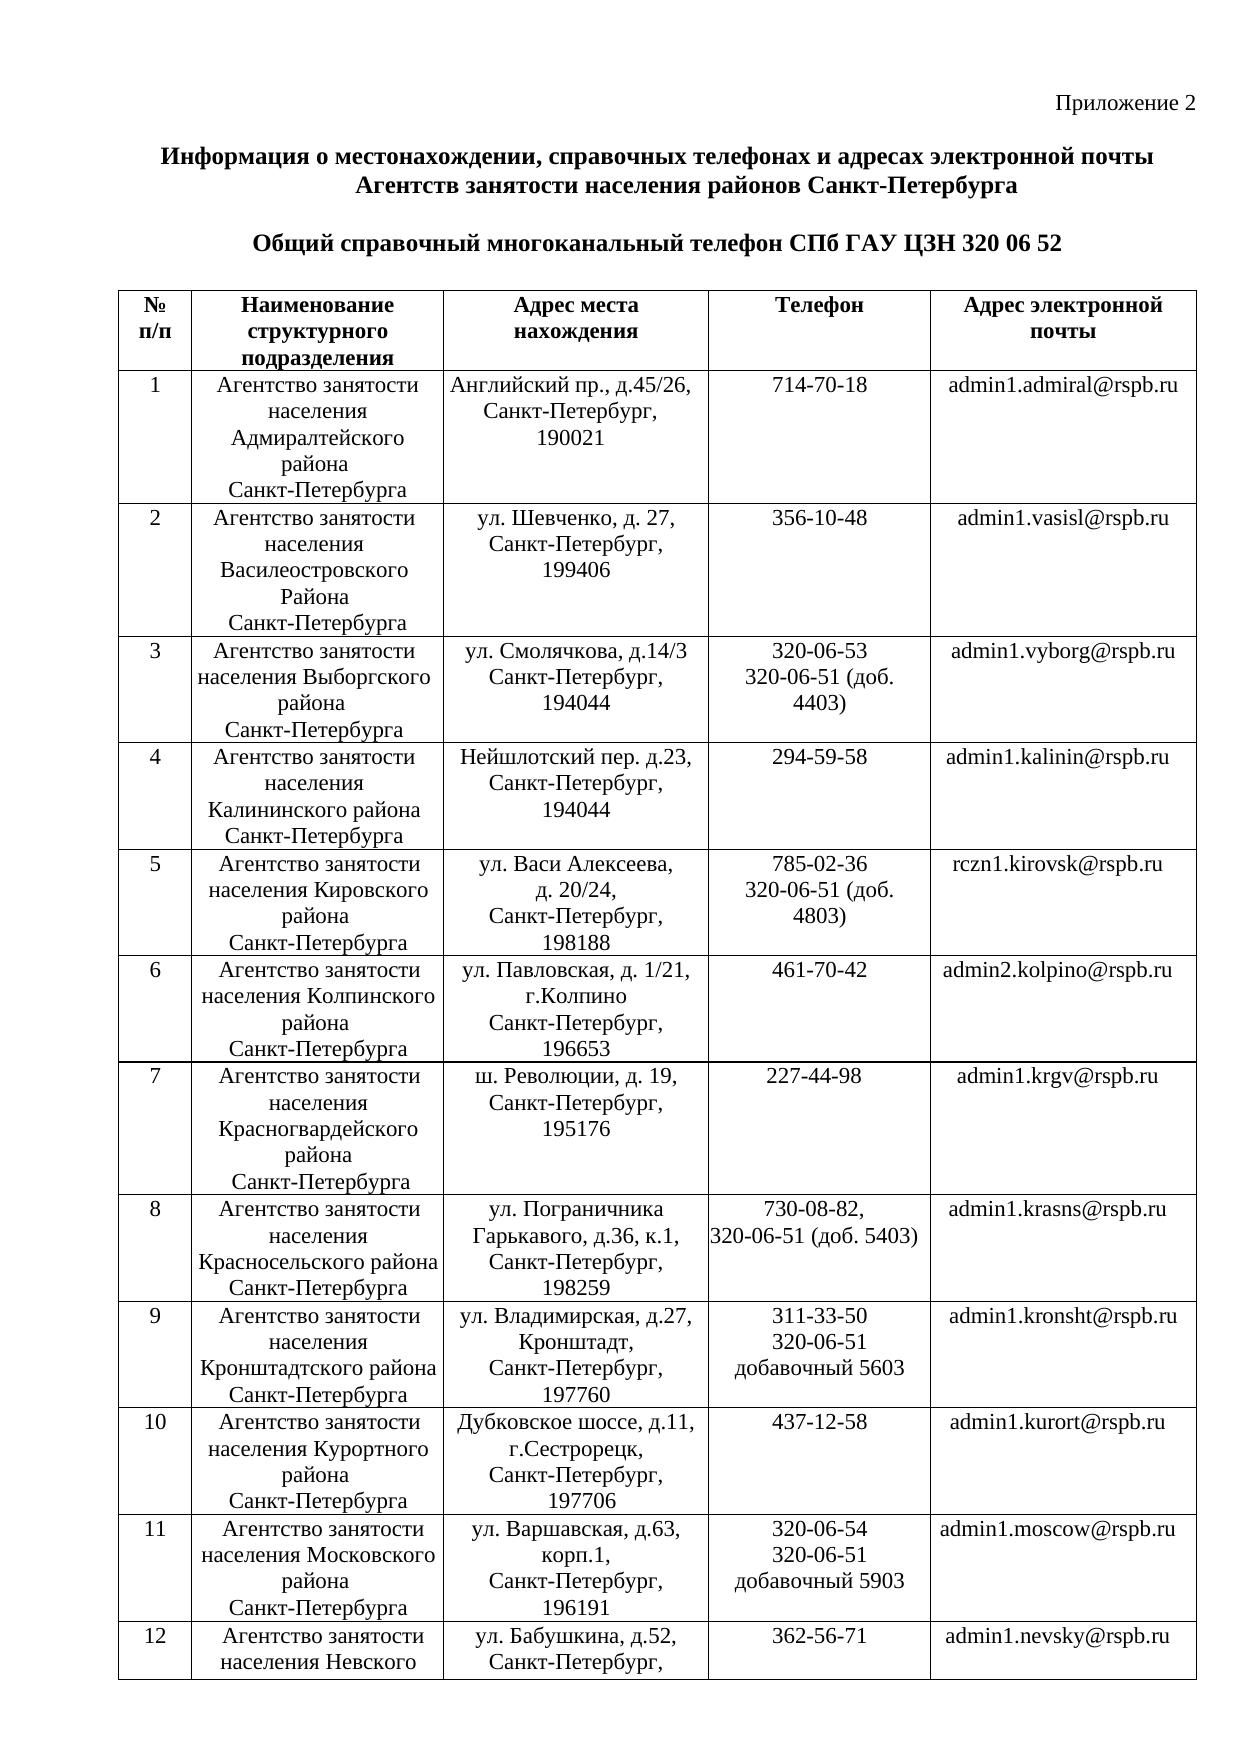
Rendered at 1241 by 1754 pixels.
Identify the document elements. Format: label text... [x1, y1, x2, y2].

table_header Адрес места нахождения [444, 291, 708, 370]
table_header Телефон [709, 291, 930, 370]
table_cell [444, 1622, 708, 1679]
table_cell 10 [119, 1408, 191, 1514]
table_cell rczn1.kirovsk@rspb.ru [931, 850, 1196, 955]
table_cell Агентство занятости населения Колпинского района Санкт-Петербурга [192, 956, 443, 1061]
table_cell Агентство занятости населения Василеостровского Района Санкт-Петербурга [192, 504, 443, 636]
table_cell 294-59-58 [709, 743, 930, 848]
table_cell 7 [119, 1063, 191, 1194]
table_cell admin1.krasns@rspb.ru [931, 1195, 1196, 1301]
table_cell 4 [119, 743, 191, 848]
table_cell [931, 1622, 1196, 1679]
table_cell ул. Павловская, д. 1/21, г.Колпино Санкт-Петербург, 196653 [444, 956, 708, 1061]
table_cell admin1.vasisl@rspb.ru [931, 504, 1196, 636]
table_cell 5 [119, 850, 191, 955]
table_cell ш. Революции, д. 19, Санкт-Петербург, 195176 [444, 1063, 708, 1194]
table_cell 785-02-36 320-06-51 (доб. 4803) [709, 850, 930, 955]
table_cell admin1.moscow@rspb.ru [931, 1515, 1196, 1621]
table_cell 227-44-98 [709, 1063, 930, 1194]
table_cell admin1.kurort@rspb.ru [931, 1408, 1196, 1514]
table_cell admin1.kronsht@rspb.ru [931, 1302, 1196, 1407]
text Общий справочный многоканальный телефон СПб ГАУ ЦЗН 320 06 52 [118, 228, 1196, 256]
table_cell admin1.admiral@rspb.ru [931, 371, 1196, 503]
table_cell Агентство занятости населения Калининского района Санкт-Петербурга [192, 743, 443, 848]
table_cell Агентство занятости населения Кировского района Санкт-Петербурга [192, 850, 443, 955]
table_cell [192, 1622, 443, 1679]
table_cell Агентство занятости населения Выборгского района Санкт-Петербурга [192, 637, 443, 742]
table_cell Агентство занятости населения Красногвардейского района Санкт-Петербурга [192, 1063, 443, 1194]
table_cell 3 [119, 637, 191, 742]
table_cell 1 [119, 371, 191, 503]
table_cell 437-12-58 [709, 1408, 930, 1514]
table_cell ул. Владимирская, д.27, Кронштадт, Санкт-Петербург, 197760 [444, 1302, 708, 1407]
table_header № п/п [119, 291, 191, 370]
table_cell 461-70-42 [709, 956, 930, 1061]
table_cell 311-33-50 320-06-51 добавочный 5603 [709, 1302, 930, 1407]
table_cell 362-56-71 [709, 1622, 930, 1679]
table_cell admin1.kalinin@rspb.ru [931, 743, 1196, 848]
table_cell 2 [119, 504, 191, 636]
table_cell 11 [119, 1515, 191, 1621]
table_cell admin1.vyborg@rspb.ru [931, 637, 1196, 742]
table_cell 320-06-53 320-06-51 (доб. 4403) [709, 637, 930, 742]
table_cell ул. Васи Алексеева, д. 20/24, Санкт-Петербург, 198188 [444, 850, 708, 955]
table_header Наименование структурного подразделения [192, 291, 443, 370]
table_cell 320-06-54 320-06-51 добавочный 5903 [709, 1515, 930, 1621]
table_cell Агентство занятости населения Красносельского района Санкт-Петербурга [192, 1195, 443, 1301]
table_cell Дубковское шоссе, д.11, г.Сестрорецк, Санкт-Петербург, 197706 [444, 1408, 708, 1514]
table_header Адрес электронной почты [931, 291, 1196, 370]
table_cell ул. Варшавская, д.63, корп.1, Санкт-Петербург, 196191 [444, 1515, 708, 1621]
text Приложение 2 [177, 89, 1196, 115]
table_cell 6 [119, 956, 191, 1061]
table_cell 730-08-82, 320-06-51 (доб. 5403) [709, 1195, 930, 1301]
table_cell admin2.kolpino@rspb.ru [931, 956, 1196, 1061]
table_cell ул. Смолячкова, д.14/3 Санкт-Петербург, 194044 [444, 637, 708, 742]
table_cell 12 [119, 1622, 191, 1679]
text Информация о местонахождении, справочных телефонах и адресах электронной почты Агентств занятости населения районов Санкт-Петербурга [118, 141, 1196, 199]
table_cell admin1.krgv@rspb.ru [931, 1063, 1196, 1194]
table_cell ул. Пограничника Гарькавого, д.36, к.1, Санкт-Петербург, 198259 [444, 1195, 708, 1301]
table_cell Нейшлотский пер. д.23, Санкт-Петербург, 194044 [444, 743, 708, 848]
table_cell ул. Шевченко, д. 27, Санкт-Петербург, 199406 [444, 504, 708, 636]
table_cell 8 [119, 1195, 191, 1301]
table_cell 714-70-18 [709, 371, 930, 503]
table_cell 356-10-48 [709, 504, 930, 636]
table_cell Агентство занятости населения Адмиралтейского района Санкт-Петербурга [192, 371, 443, 503]
table_cell Английский пр., д.45/26, Санкт-Петербург, 190021 [444, 371, 708, 503]
table_cell 9 [119, 1302, 191, 1407]
table_cell Агентство занятости населения Кронштадтского района Санкт-Петербурга [192, 1302, 443, 1407]
table_cell Агентство занятости населения Курортного района Санкт-Петербурга [192, 1408, 443, 1514]
table_cell Агентство занятости населения Московского района Санкт-Петербурга [192, 1515, 443, 1621]
